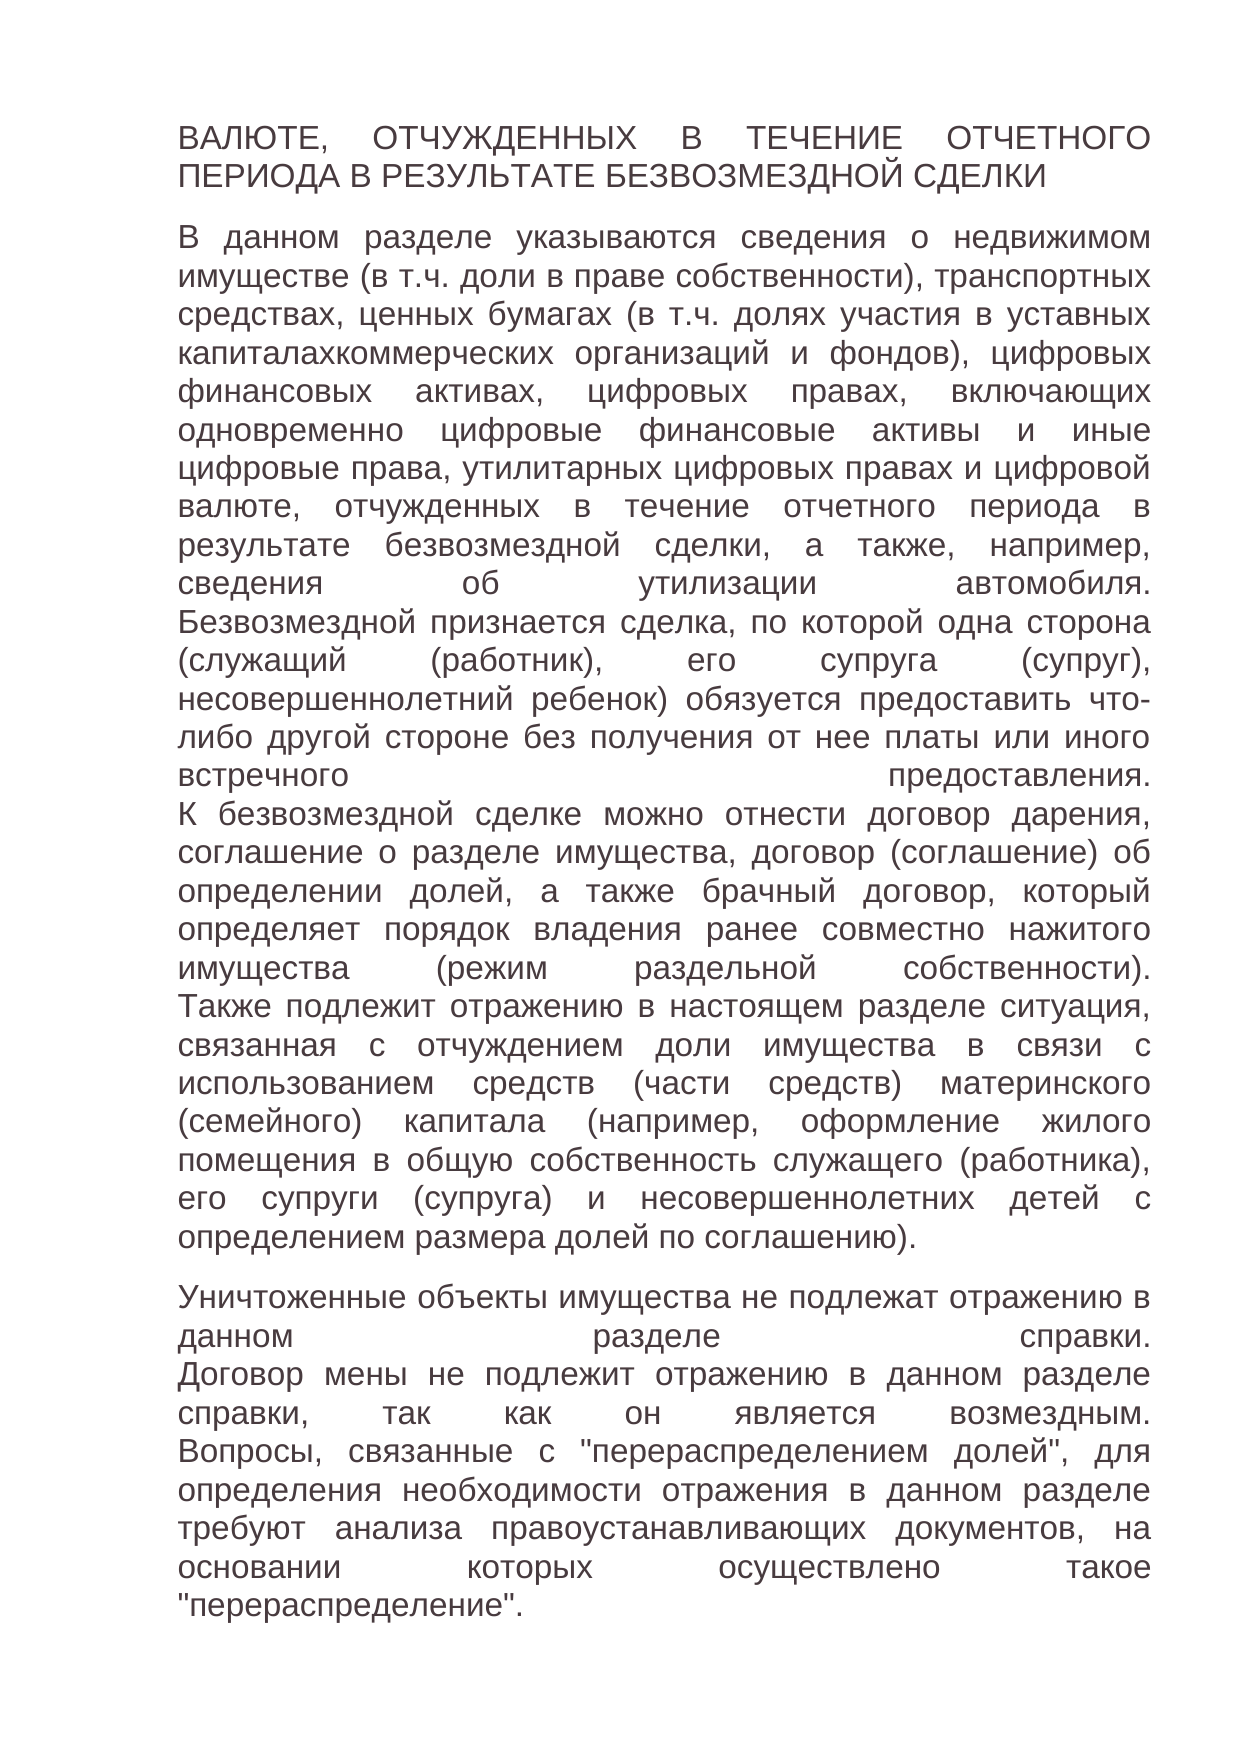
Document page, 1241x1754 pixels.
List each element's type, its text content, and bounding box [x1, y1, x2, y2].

text В данном разделе указываются сведения о недвижимом имуществе (в т.ч. доли в праве собственности), транспортных средствах, ценных бумагах (в т.ч. долях участия в уставных капиталахкоммерческих организаций и фондов), цифровых финансовых активах, цифровых правах, включающих одновременно цифровые финансовые активы и иные цифровые права, утилитарных цифровых правах и цифровой валюте, отчужденных в течение отчетного периода в результате безвозмездной сделки, а также, например, сведения об утилизации автомобиля. Безвозмездной признается сделка, по которой одна сторона (служащий (работник), его супруга (супруг), несовершеннолетний ребенок) обязуется предоставить что-либо другой стороне без получения от нее платы или иного встречного предоставления. К безвозмездной сделке можно отнести договор дарения, соглашение о разделе имущества, договор (соглашение) об определении долей, а также брачный договор, который определяет порядок владения ранее совместно нажитого имущества (режим раздельной собственности). Также подлежит отражению в настоящем разделе ситуация, связанная с отчуждением доли имущества в связи с использованием средств (части средств) материнского (семейного) капитала (например, оформление жилого помещения в общую собственность служащего (работника), его супруги (супруга) и несовершеннолетних детей с определением размера долей по соглашению). [177, 217, 1152, 1255]
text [177, 118, 1152, 195]
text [177, 1278, 1152, 1623]
